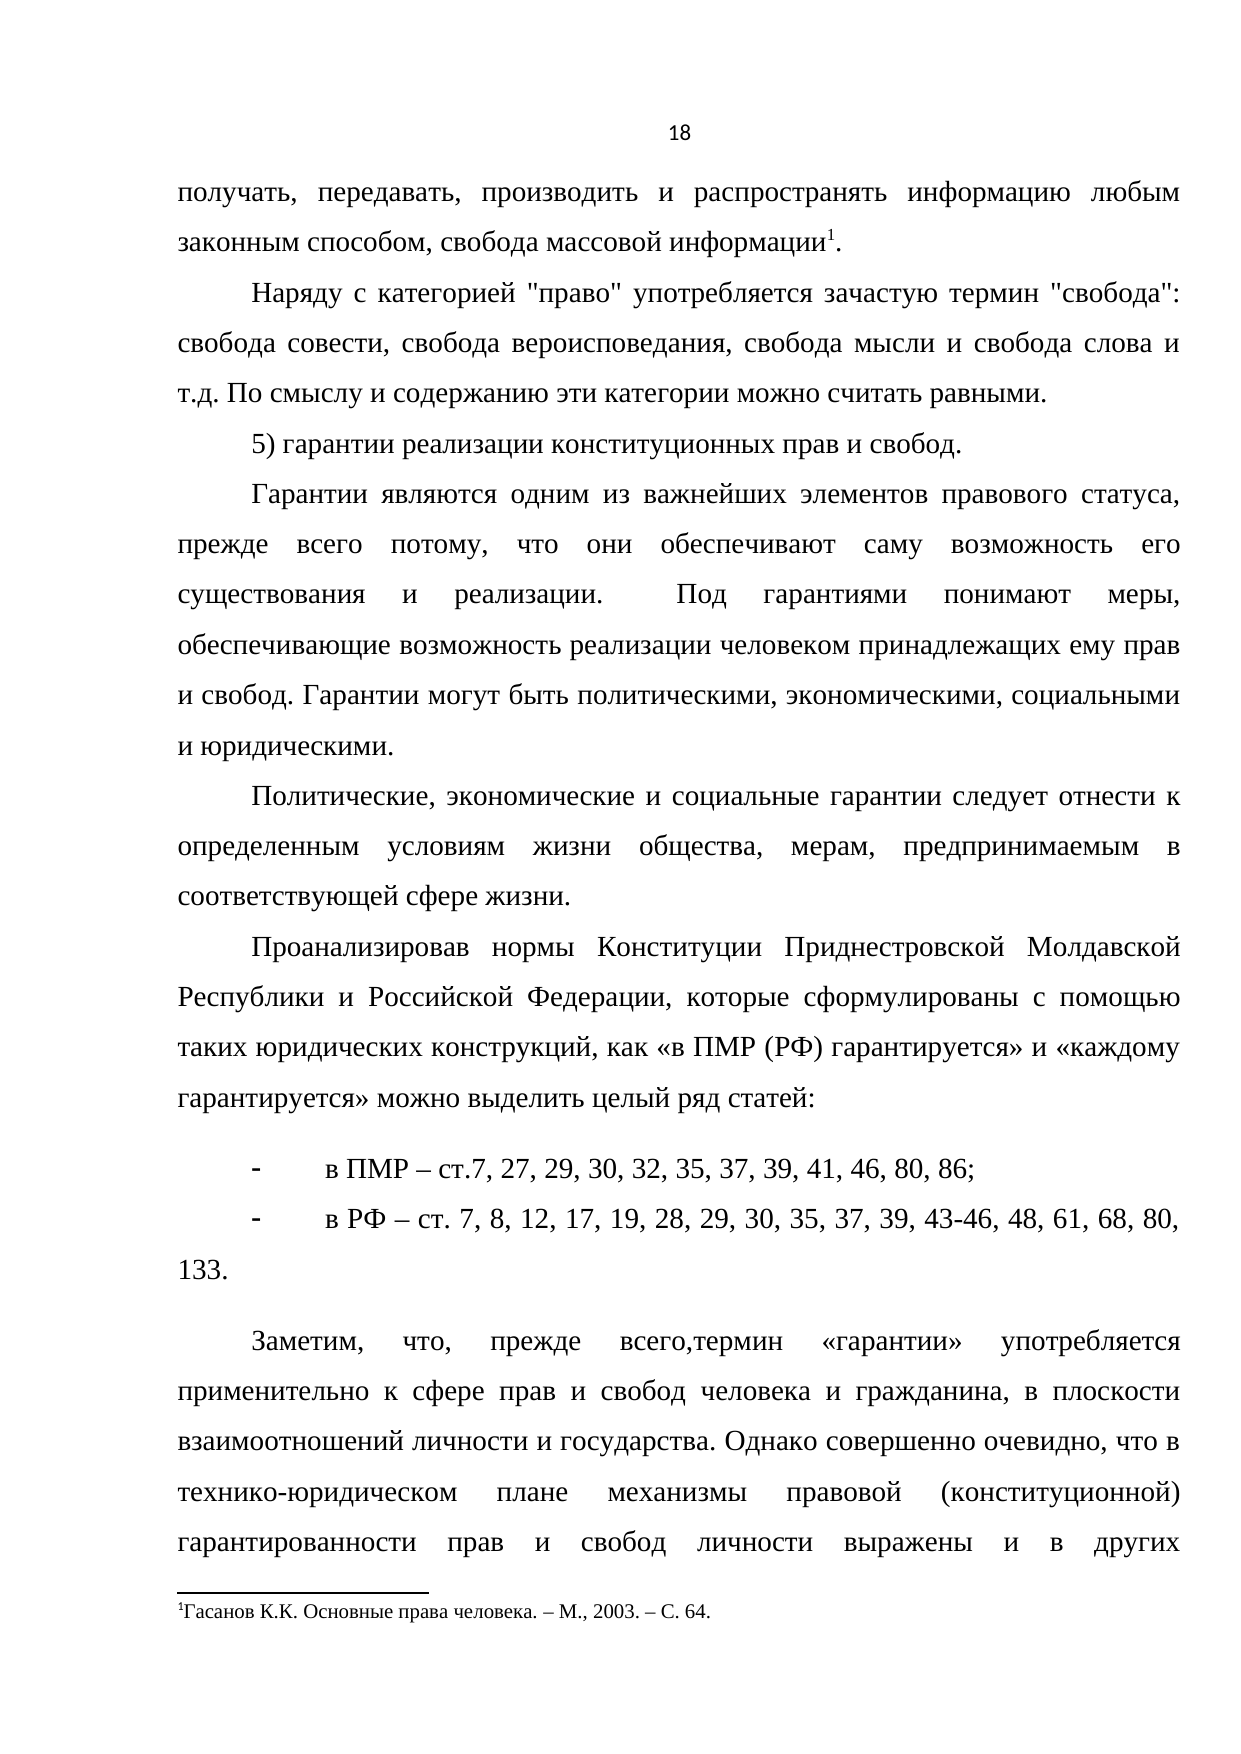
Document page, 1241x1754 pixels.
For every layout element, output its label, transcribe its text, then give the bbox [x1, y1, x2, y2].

text Проанализировав нормы Конституции Приднестровской Молдавской Республики и Российской Федерации, которые сформулированы с помощью таких юридических конструкций, как «в ПМР (РФ) гарантируется» и «каждому гарантируется» можно выделить целый ряд статей: [177, 929, 1181, 1113]
text Наряду с категорией "право" употребляется зачастую термин "свобода": свобода совести, свобода вероисповедания, свобода мысли и свобода слова и т.д. По смыслу и содержанию эти категории можно считать равными. [177, 275, 1181, 409]
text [177, 1323, 1181, 1558]
text Гарантии являются одним из важнейших элементов правового статуса, прежде всего потому, что они обеспечивают саму возможность его существования и реализации. Под гарантиями понимают меры, обеспечивающие возможность реализации человеком принадлежащих ему прав и свобод. Гарантии могут быть политическими, экономическими, социальными и юридическими. [177, 476, 1181, 761]
text Политические, экономические и социальные гарантии следует отнести к определенным условиям жизни общества, мерам, предпринимаемым в соответствующей сфере жизни. [177, 778, 1181, 912]
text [177, 174, 1181, 258]
list в РФ – ст. 7, 8, 12, 17, 19, 28, 29, 30, 35, 37, 39, 43-46, 48, 61, 68, 80, 133. [177, 1201, 1181, 1285]
list в ПМР – ст.7, 27, 29, 30, 32, 35, 37, 39, 41, 46, 80, 86; [177, 1151, 1181, 1184]
text 5) гарантии реализации конституционных прав и свобод. [177, 426, 1181, 459]
